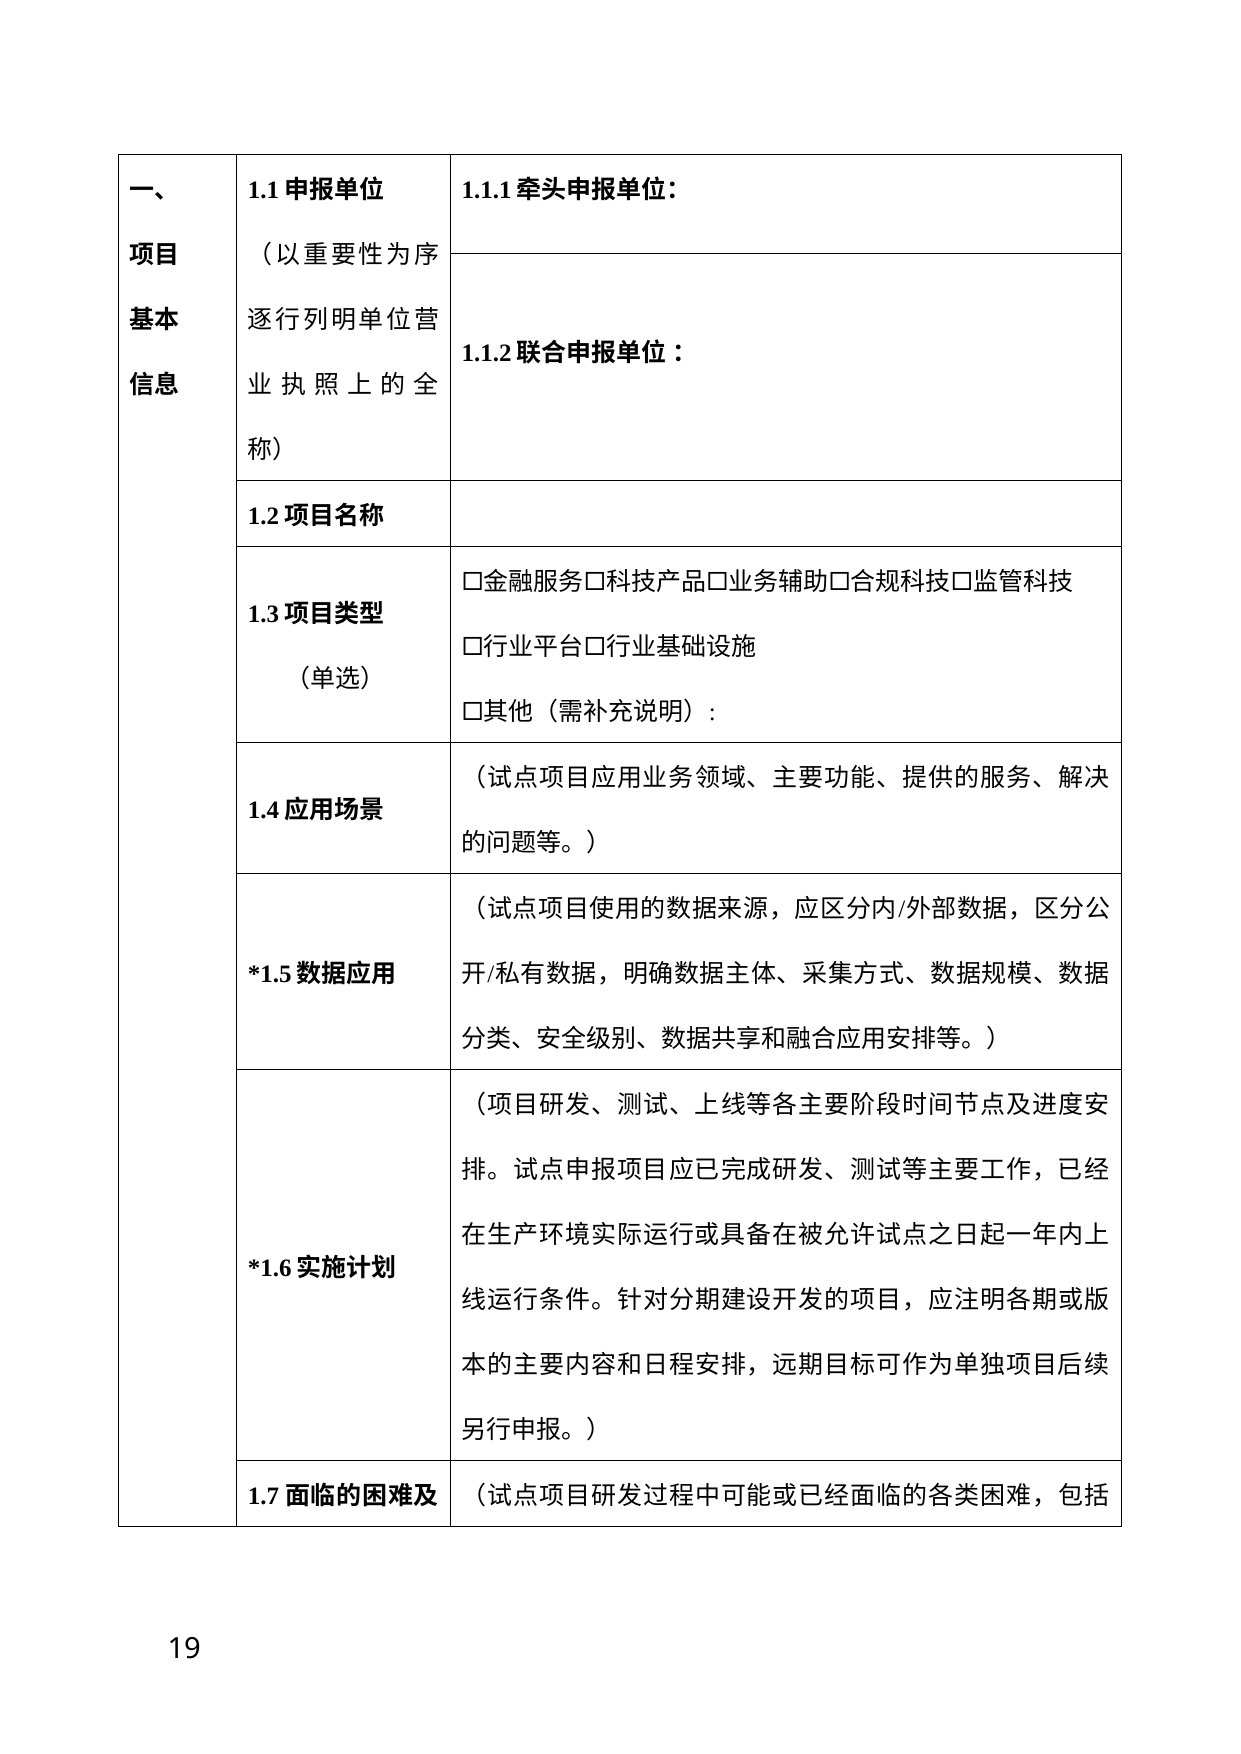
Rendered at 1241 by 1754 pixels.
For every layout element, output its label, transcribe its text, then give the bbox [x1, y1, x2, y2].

table_cell 金融服务科技产品业务辅助合规科技监管科技 行业平台行业基础设施 其他（需补充说明）: [451, 547, 1121, 742]
table_cell （项目研发、测试、上线等各主要阶段时间节点及进度安排。试点申报项目应已完成研发、测试等主要工作，已经在生产环境实际运行或具备在被允许试点之日起一年内上线运行条件。针对分期建设开发的项目，应注明各期或版本的主要内容和日程安排，远期目标可作为单独项目后续另行申报。） [451, 1070, 1121, 1460]
table_cell 1.4应用场景 [237, 743, 450, 873]
table_cell 1.2项目名称 [237, 481, 450, 546]
table_header 1.1申报单位 （以重要性为序逐行列明单位营业执照上的全称） [237, 155, 450, 480]
table_cell （试点项目使用的数据来源，应区分内/外部数据，区分公开/私有数据，明确数据主体、采集方式、数据规模、数据分类、安全级别、数据共享和融合应用安排等。） [451, 874, 1121, 1069]
table_cell *1.5数据应用 [237, 874, 450, 1069]
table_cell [451, 1461, 1121, 1526]
table_header 一、 项目 基本 信息 [119, 155, 236, 1526]
table_header 1.1.1牵头申报单位： [451, 155, 1121, 252]
table_cell *1.6实施计划 [237, 1070, 450, 1460]
table_cell 1.1.2联合申报单位 ： [451, 254, 1121, 480]
table_cell 1.3项目类型 （单选） [237, 547, 450, 742]
table_cell （试点项目应用业务领域、主要功能、提供的服务、解决的问题等。） [451, 743, 1121, 873]
table_cell 1.7面临的困难及解决思路 [237, 1461, 450, 1526]
table_cell [451, 481, 1121, 546]
